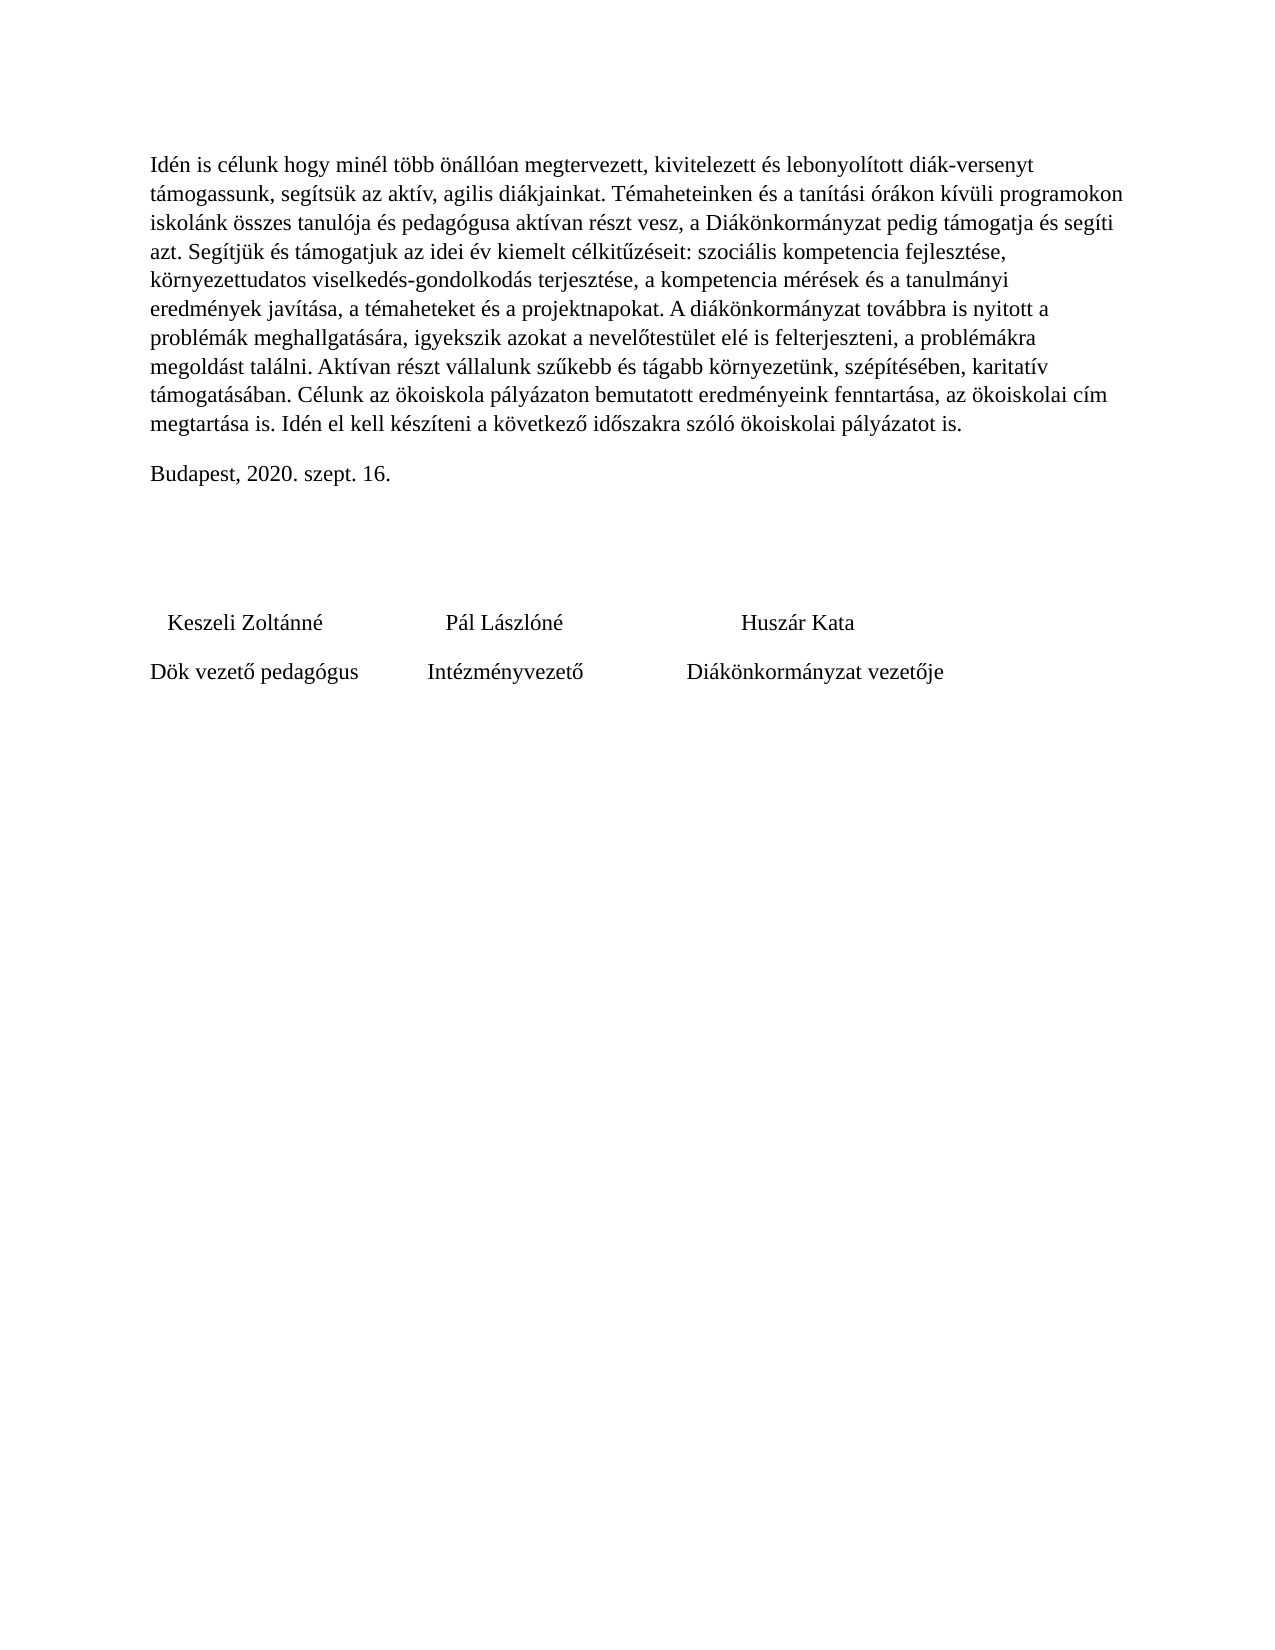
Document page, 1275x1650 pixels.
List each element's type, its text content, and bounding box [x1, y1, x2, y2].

text Keszeli Zoltánné Pál Lászlóné Huszár Kata [150, 607, 1125, 636]
text Idén is célunk hogy minél több önállóan megtervezett, kivitelezett és lebonyolított diák-versenyt támogassunk, segítsük az aktív, agilis diákjainkat. Témaheteinken és a tanítási órákon kívüli programokon iskolánk összes tanulója és pedagógusa aktívan részt vesz, a Diákönkormányzat pedig támogatja és segíti azt. Segítjük és támogatjuk az idei év kiemelt célkitűzéseit: szociális kompetencia fejlesztése, környezettudatos viselkedés-gondolkodás terjesztése, a kompetencia mérések és a tanulmányi eredmények javítása, a témaheteket és a projektnapokat. A diákönkormányzat továbbra is nyitott a problémák meghallgatására, igyekszik azokat a nevelőtestület elé is felterjeszteni, a problémákra megoldást találni. Aktívan részt vállalunk szűkebb és tágabb környezetünk, szépítésében, karitatív támogatásában. Célunk az ökoiskola pályázaton bemutatott eredményeink fenntartása, az ökoiskolai cím megtartása is. Idén el kell készíteni a következő időszakra szóló ökoiskolai pályázatot is. [150, 150, 1125, 437]
text Budapest, 2020. szept. 16. [150, 458, 1125, 487]
text Dök vezető pedagógus Intézményvezető Diákönkormányzat vezetője [150, 657, 1125, 685]
